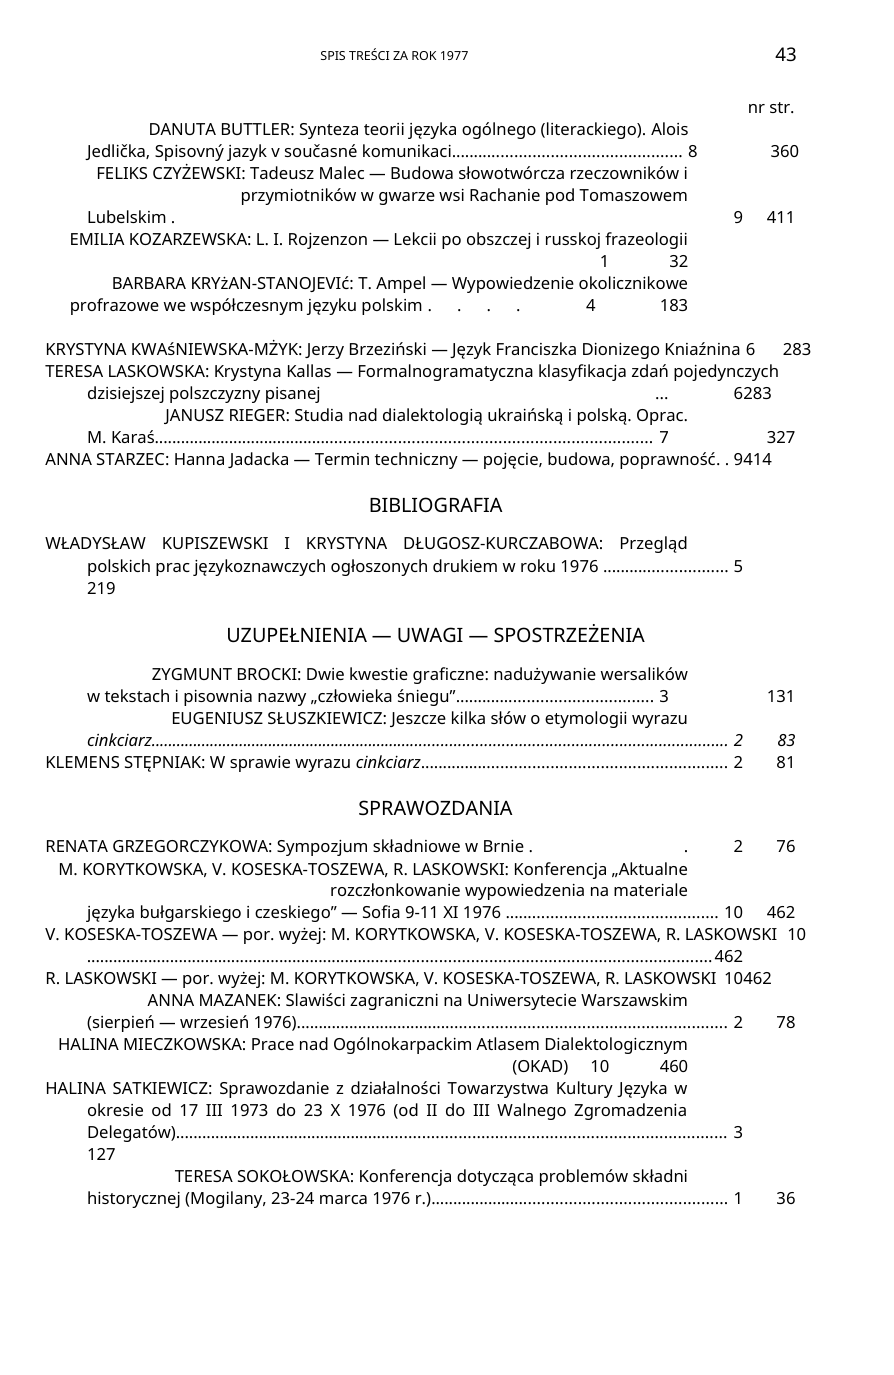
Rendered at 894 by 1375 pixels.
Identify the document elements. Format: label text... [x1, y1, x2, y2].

text TERESA SOKOŁOWSKA: Konferencja dotycząca problemów składni [45, 1165, 688, 1187]
text KRYSTYNA KWAśNIEWSKA-MŻYK: Jerzy Brzeziński — Język Franciszka Dionizego Kniaźnina 6 283 [45, 338, 813, 359]
text EMILIA KOZARZEWSKA: L. I. Rojzenzon — Lekcii po obszczej i russkoj frazeologii 1 32 [45, 228, 688, 272]
text Lubelskim . 9 411 [87, 206, 813, 228]
text w tekstach i pisownia nazwy „człowieka śniegu” 3 131 [87, 685, 813, 707]
text cinkciarz 2 83 [87, 729, 813, 751]
text ANNA STARZEC: Hanna Jadacka — Termin techniczny — pojęcie, budowa, poprawność 9 414 [45, 447, 813, 469]
text HALINA SATKIEWICZ: Sprawozdanie z działalności Towarzystwa Kultury Języka w okresie od 17 III 1973 do 23 X 1976 (od II do III Walnego Zgromadzenia Delegatów) 3 127 [45, 1077, 688, 1165]
text ANNA MAZANEK: Slawiści zagraniczni na Uniwersytecie Warszawskim [45, 989, 688, 1011]
text DANUTA BUTTLER: Synteza teorii języka ogólnego (literackiego). Alois [45, 118, 688, 140]
text (sierpień — wrzesień 1976) 2 78 [87, 1011, 813, 1033]
text R. LASKOWSKI — por. wyżej: M. KORYTKOWSKA, V. KOSESKA-TOSZEWA, R. LASKOWSKI 10 462 [45, 967, 813, 989]
text historycznej (Mogilany, 23-24 marca 1976 r.) 1 36 [87, 1187, 813, 1209]
text JANUSZ RIEGER: Studia nad dialektologią ukraińską i polską. Oprac. [45, 403, 688, 426]
text BIBLIOGRAFIA [58, 496, 813, 516]
text SPRAWOZDANIA [58, 800, 813, 819]
text TERESA LASKOWSKA: Krystyna Kallas — Formalnogramatyczna klasyfikacja zdań pojedynczych dzisiejszej polszczyzny pisanej ... 6 283 [45, 359, 813, 403]
text UZUPEŁNIENIA — UWAGI — SPOSTRZEŻENIA [58, 626, 813, 646]
text BARBARA KRYżAN-STANOJEVIć: T. Ampel — Wypowiedzenie okolicznikowe profrazowe we współczesnym języku polskim .... 4 183 [45, 272, 688, 338]
text Jedlička, Spisovný jazyk v současné komunikaci 8 360 [87, 140, 813, 162]
text M. Karaś 7 327 [87, 426, 813, 447]
text RENATA GRZEGORCZYKOWA: Sympozjum składniowe w Brnie . . 2 76 [45, 835, 813, 857]
text nr str. [45, 96, 794, 118]
text HALINA MIECZKOWSKA: Prace nad Ogólnokarpackim Atlasem Dialektologicznym (OKAD) 10 460 [45, 1033, 688, 1077]
text KLEMENS STĘPNIAK: W sprawie wyrazu cinkciarz 2 81 [45, 751, 813, 773]
text ZYGMUNT BROCKI: Dwie kwestie graficzne: nadużywanie wersalików [45, 663, 688, 685]
text języka bułgarskiego i czeskiego” — Sofia 9-11 XI 1976 10 462 [87, 901, 813, 923]
text FELIKS CZYŻEWSKI: Tadeusz Malec — Budowa słowotwórcza rzeczowników i przymiotników w gwarze wsi Rachanie pod Tomaszowem [45, 162, 688, 206]
text V. KOSESKA-TOSZEWA — por. wyżej: M. KORYTKOWSKA, V. KOSESKA-TOSZEWA, R. LASKOWSKI 10 462 [45, 923, 813, 967]
text EUGENIUSZ SŁUSZKIEWICZ: Jeszcze kilka słów o etymologii wyrazu [45, 707, 688, 729]
text WŁADYSŁAW KUPISZEWSKI I KRYSTYNA DŁUGOSZ-KURCZABOWA: Przegląd polskich prac językoznawczych ogłoszonych drukiem w roku 1976 5 219 [45, 532, 688, 599]
text 43 [775, 46, 797, 65]
text SPIS TREŚCI ZA ROK 1977 [320, 50, 468, 63]
text M. KORYTKOWSKA, V. KOSESKA-TOSZEWA, R. LASKOWSKI: Konferencja „Aktualne rozczłonkowanie wypowiedzenia na materiale [45, 857, 688, 901]
